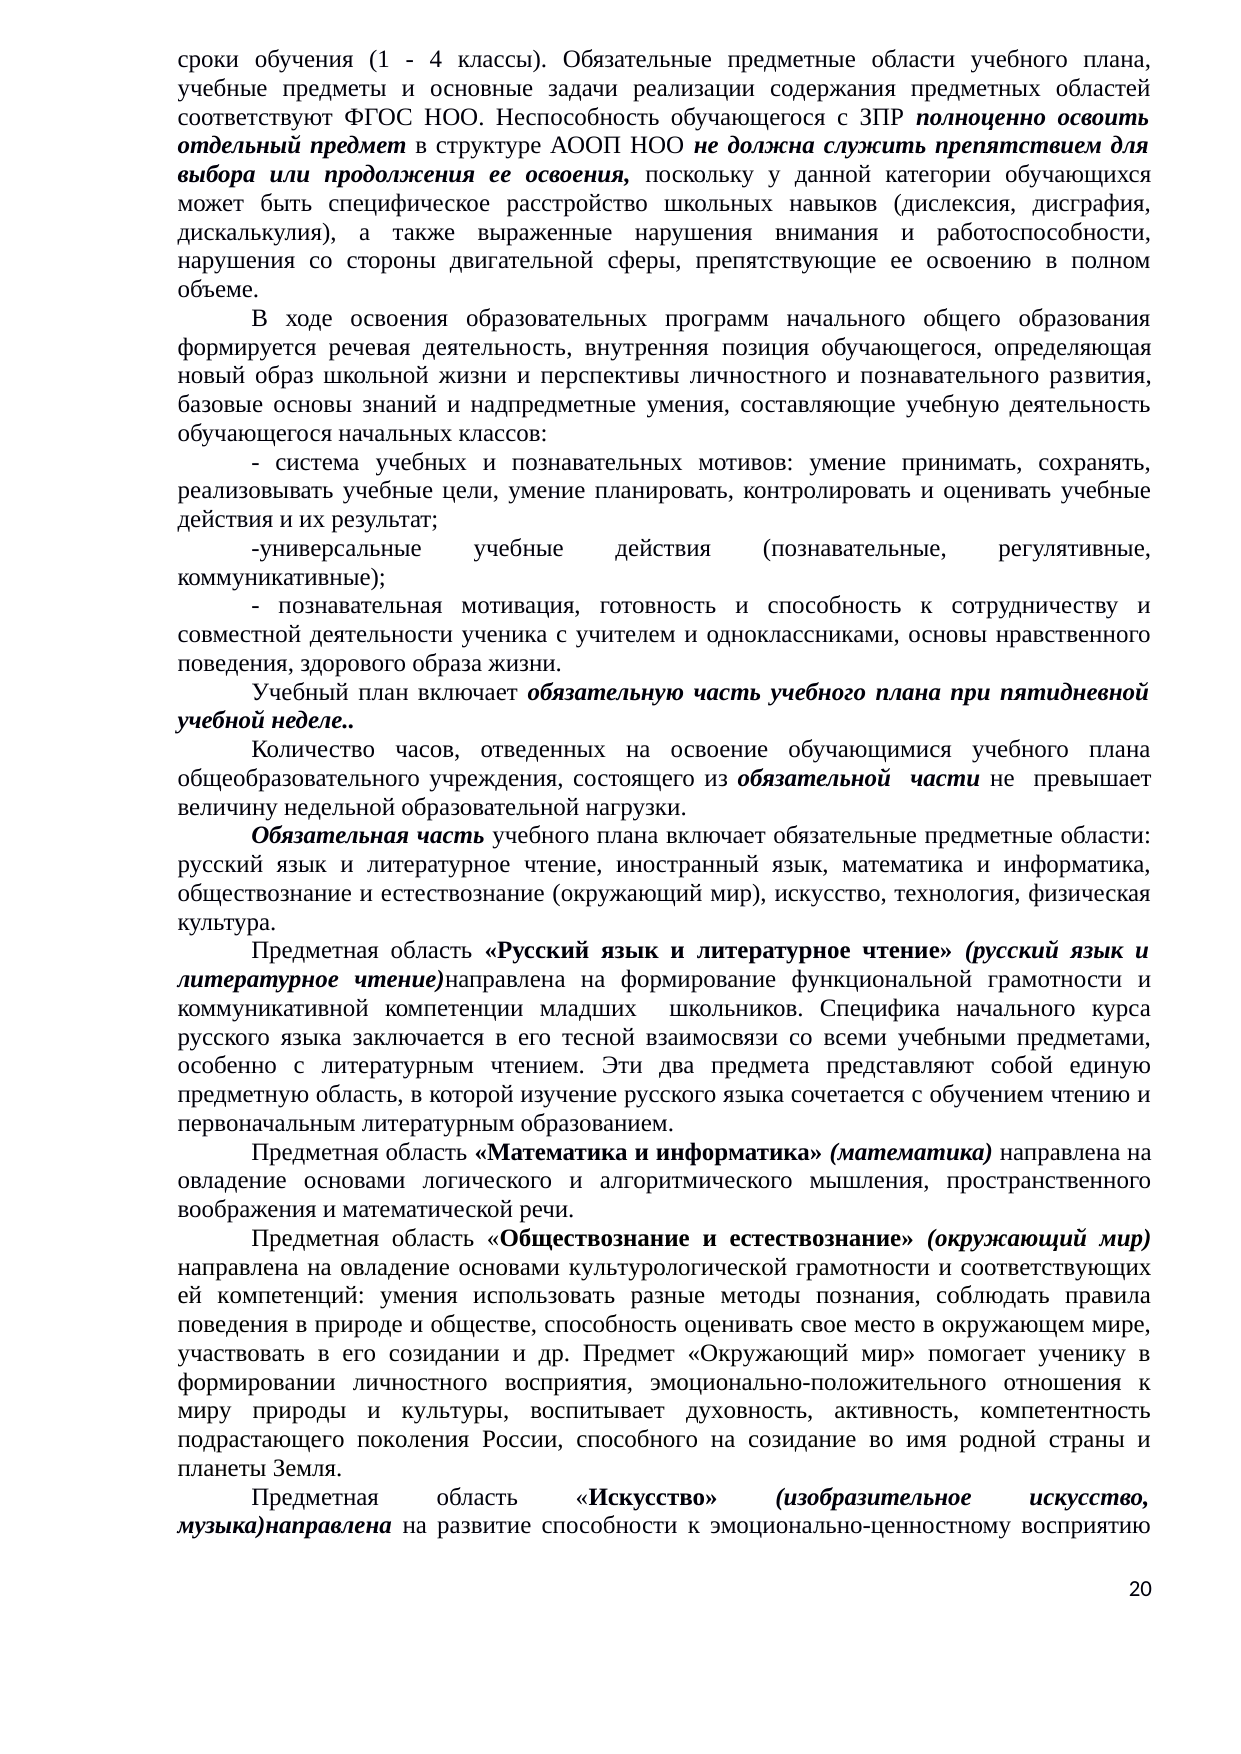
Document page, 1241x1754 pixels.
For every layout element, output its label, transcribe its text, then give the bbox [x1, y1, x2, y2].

text Предметная область «Математика и информатика» (математика) направлена на овладение основами логического и алгоритмического мышления, пространственного воображения и математической речи. [177, 1137, 1152, 1223]
text - система учебных и познавательных мотивов: умение принимать, сохранять, реализовывать учебные цели, умение планировать, контролировать и оценивать учебные действия и их результат; [177, 447, 1152, 533]
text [177, 44, 1152, 303]
text Обязательная часть учебного плана включает обязательные предметные области: русский язык и литературное чтение, иностранный язык, математика и информатика, обществознание и естествознание (окружающий мир), искусство, технология, физическая культура. [177, 821, 1152, 936]
text Количество часов, отведенных на освоение обучающимися учебного плана общеобразовательного учреждения, состоящего из обязательной части не превышает величину недельной образовательной нагрузки. [177, 734, 1152, 821]
text Предметная область «Русский язык и литературное чтение» (русский язык и литературное чтение)направлена на формирование функциональной грамотности и коммуникативной компетенции младших школьников. Специфика начального курса русского языка заключается в его тесной взаимосвязи со всеми учебными предметами, особенно с литературным чтением. Эти два предмета представляют собой единую предметную область, в которой изучение русского языка сочетается с обучением чтению и первоначальным литературным образованием. [177, 936, 1152, 1137]
text В ходе освоения образовательных программ начального общего образования формируется речевая деятельность, внутренняя позиция обучающегося, определяющая новый образ школьной жизни и перспективы личностного и познавательного развития, базовые основы знаний и надпредметные умения, составляющие учебную деятельность обучающегося начальных классов: [177, 303, 1152, 447]
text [177, 1482, 1152, 1539]
text Учебный план включает обязательную часть учебного плана при пятидневной учебной неделе.. [177, 677, 1152, 734]
text - познавательная мотивация, готовность и способность к сотрудничеству и совместной деятельности ученика с учителем и одноклассниками, основы нравственного поведения, здорового образа жизни. [177, 591, 1152, 677]
text -универсальные учебные действия (познавательные, регулятивные, коммуникативные); [177, 533, 1152, 591]
text Предметная область «Обществознание и естествознание» (окружающий мир) направлена на овладение основами культурологической грамотности и соответствующих ей компетенций: умения использовать разные методы познания, соблюдать правила поведения в природе и обществе, способность оценивать свое место в окружающем мире, участвовать в его созидании и др. Предмет «Окружающий мир» помогает ученику в формировании личностного восприятия, эмоционально-положительного отношения к миру природы и культуры, воспитывает духовность, активность, компетентность подрастающего поколения России, способного на созидание во имя родной страны и планеты Земля. [177, 1223, 1152, 1482]
